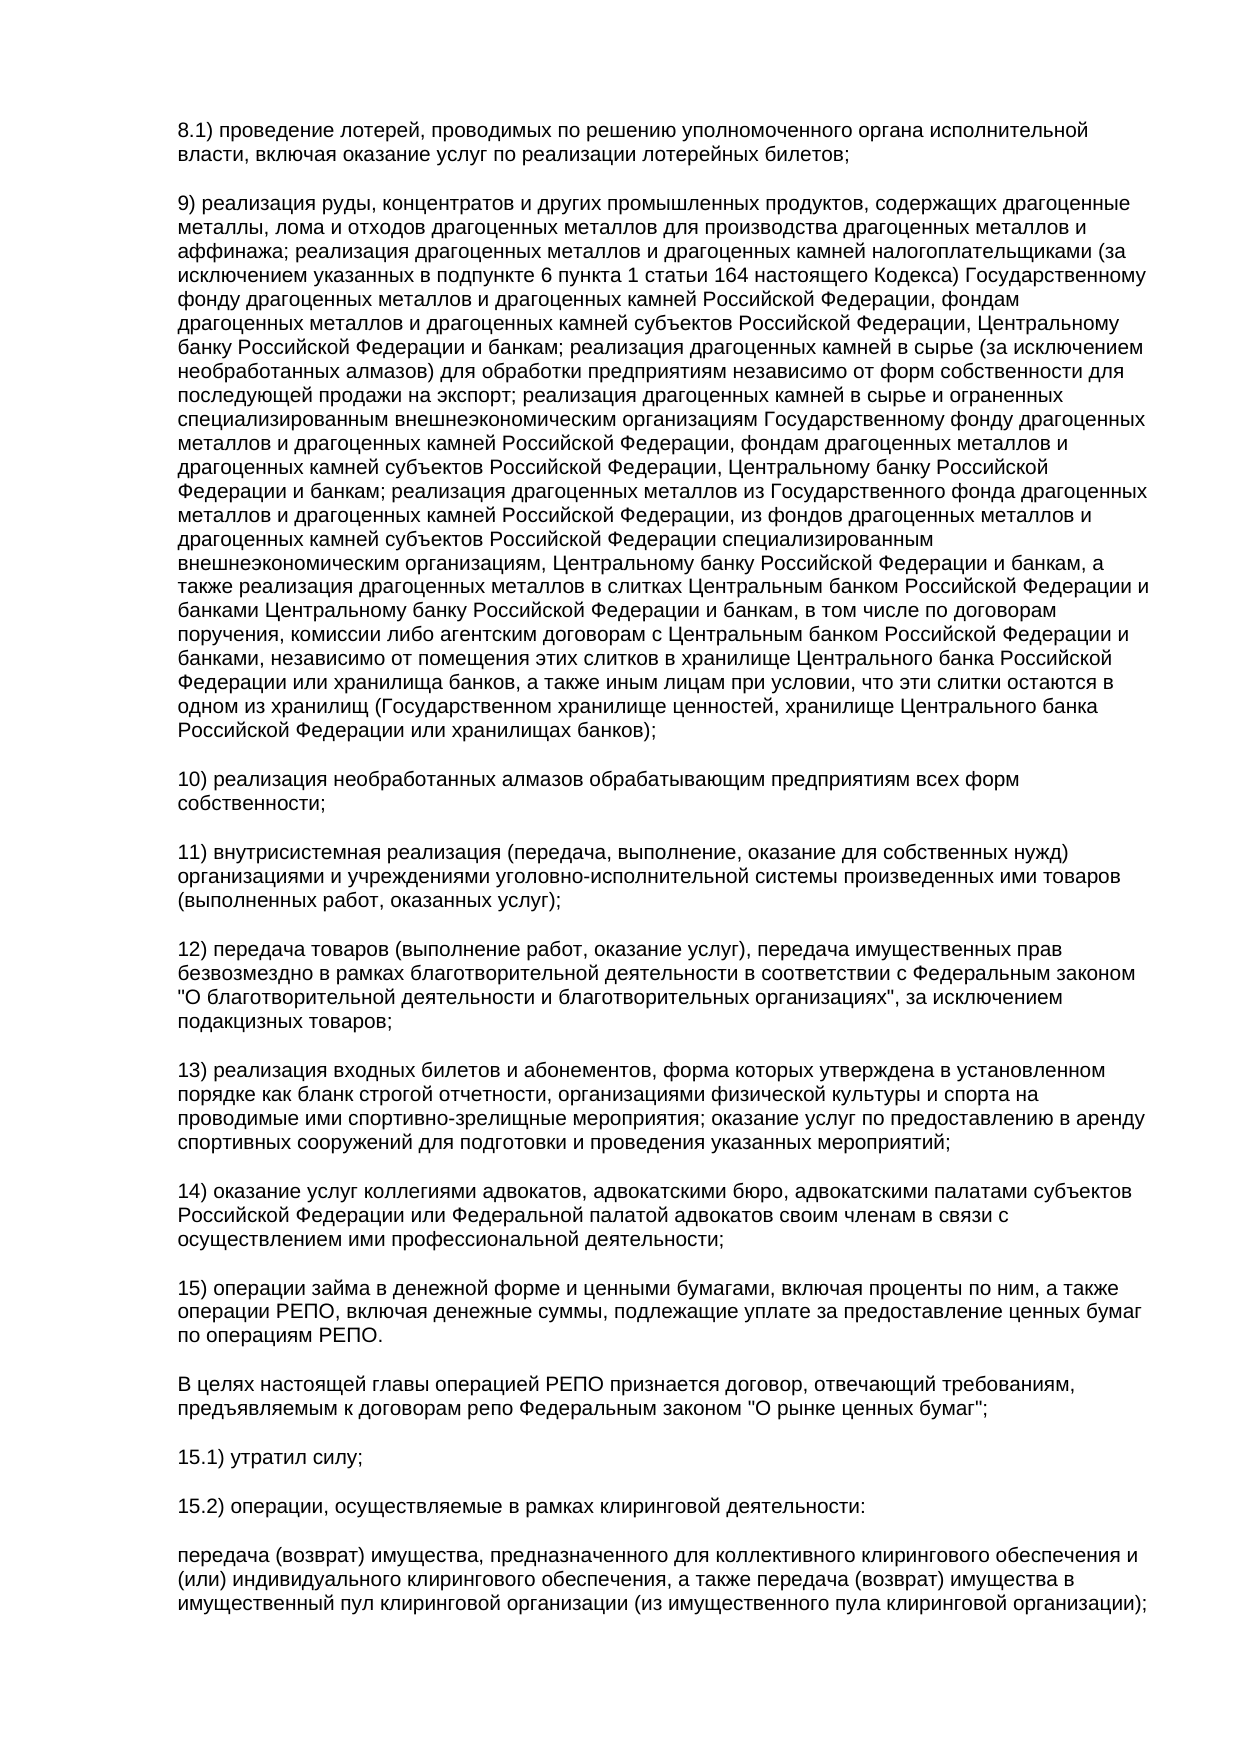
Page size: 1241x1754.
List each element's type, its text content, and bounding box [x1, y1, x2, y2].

text 11) внутрисистемная реализация (передача, выполнение, оказание для собственных нужд) организациями и учреждениями уголовно-исполнительной системы произведенных ими товаров (выполненных работ, оказанных услуг); [177, 840, 1152, 912]
text 10) реализация необработанных алмазов обрабатывающим предприятиям всех форм собственности; [177, 767, 1152, 815]
text 8.1) проведение лотерей, проводимых по решению уполномоченного органа исполнительной власти, включая оказание услуг по реализации лотерейных билетов; [177, 118, 1152, 166]
text 9) реализация руды, концентратов и других промышленных продуктов, содержащих драгоценные металлы, лома и отходов драгоценных металлов для производства драгоценных металлов и аффинажа; реализация драгоценных металлов и драгоценных камней налогоплательщиками (за исключением указанных в подпункте 6 пункта 1 статьи 164 настоящего Кодекса) Государственному фонду драгоценных металлов и драгоценных камней Российской Федерации, фондам драгоценных металлов и драгоценных камней субъектов Российской Федерации, Центральному банку Российской Федерации и банкам; реализация драгоценных камней в сырье (за исключением необработанных алмазов) для обработки предприятиям независимо от форм собственности для последующей продажи на экспорт; реализация драгоценных камней в сырье и ограненных специализированным внешнеэкономическим организациям Государственному фонду драгоценных металлов и драгоценных камней Российской Федерации, фондам драгоценных металлов и драгоценных камней субъектов Российской Федерации, Центральному банку Российской Федерации и банкам; реализация драгоценных металлов из Государственного фонда драгоценных металлов и драгоценных камней Российской Федерации, из фондов драгоценных металлов и драгоценных камней субъектов Российской Федерации специализированным внешнеэкономическим организациям, Центральному банку Российской Федерации и банкам, а также реализация драгоценных металлов в слитках Центральным банком Российской Федерации и банками Центральному банку Российской Федерации и банкам, в том числе по договорам поручения, комиссии либо агентским договорам с Центральным банком Российской Федерации и банками, независимо от помещения этих слитков в хранилище Центрального банка Российской Федерации или хранилища банков, а также иным лицам при условии, что эти слитки остаются в одном из хранилищ (Государственном хранилище ценностей, хранилище Центрального банка Российской Федерации или хранилищах банков); [177, 191, 1152, 742]
text 14) оказание услуг коллегиями адвокатов, адвокатскими бюро, адвокатскими палатами субъектов Российской Федерации или Федеральной палатой адвокатов своим членам в связи с осуществлением ими профессиональной деятельности; [177, 1178, 1152, 1250]
text 15.2) операции, осуществляемые в рамках клиринговой деятельности: [177, 1494, 1152, 1518]
text 15.1) утратил силу; [177, 1445, 1152, 1469]
text В целях настоящей главы операцией РЕПО признается договор, отвечающий требованиям, предъявляемым к договорам репо Федеральным законом "О рынке ценных бумаг"; [177, 1372, 1152, 1420]
text 15) операции займа в денежной форме и ценными бумагами, включая проценты по ним, а также операции РЕПО, включая денежные суммы, подлежащие уплате за предоставление ценных бумаг по операциям РЕПО. [177, 1275, 1152, 1347]
text передача (возврат) имущества, предназначенного для коллективного клирингового обеспечения и (или) индивидуального клирингового обеспечения, а также передача (возврат) имущества в имущественный пул клиринговой организации (из имущественного пула клиринговой организации); [177, 1543, 1152, 1615]
text 12) передача товаров (выполнение работ, оказание услуг), передача имущественных прав безвозмездно в рамках благотворительной деятельности в соответствии с Федеральным законом "О благотворительной деятельности и благотворительных организациях", за исключением подакцизных товаров; [177, 937, 1152, 1033]
text 13) реализация входных билетов и абонементов, форма которых утверждена в установленном порядке как бланк строгой отчетности, организациями физической культуры и спорта на проводимые ими спортивно-зрелищные мероприятия; оказание услуг по предоставлению в аренду спортивных сооружений для подготовки и проведения указанных мероприятий; [177, 1058, 1152, 1153]
